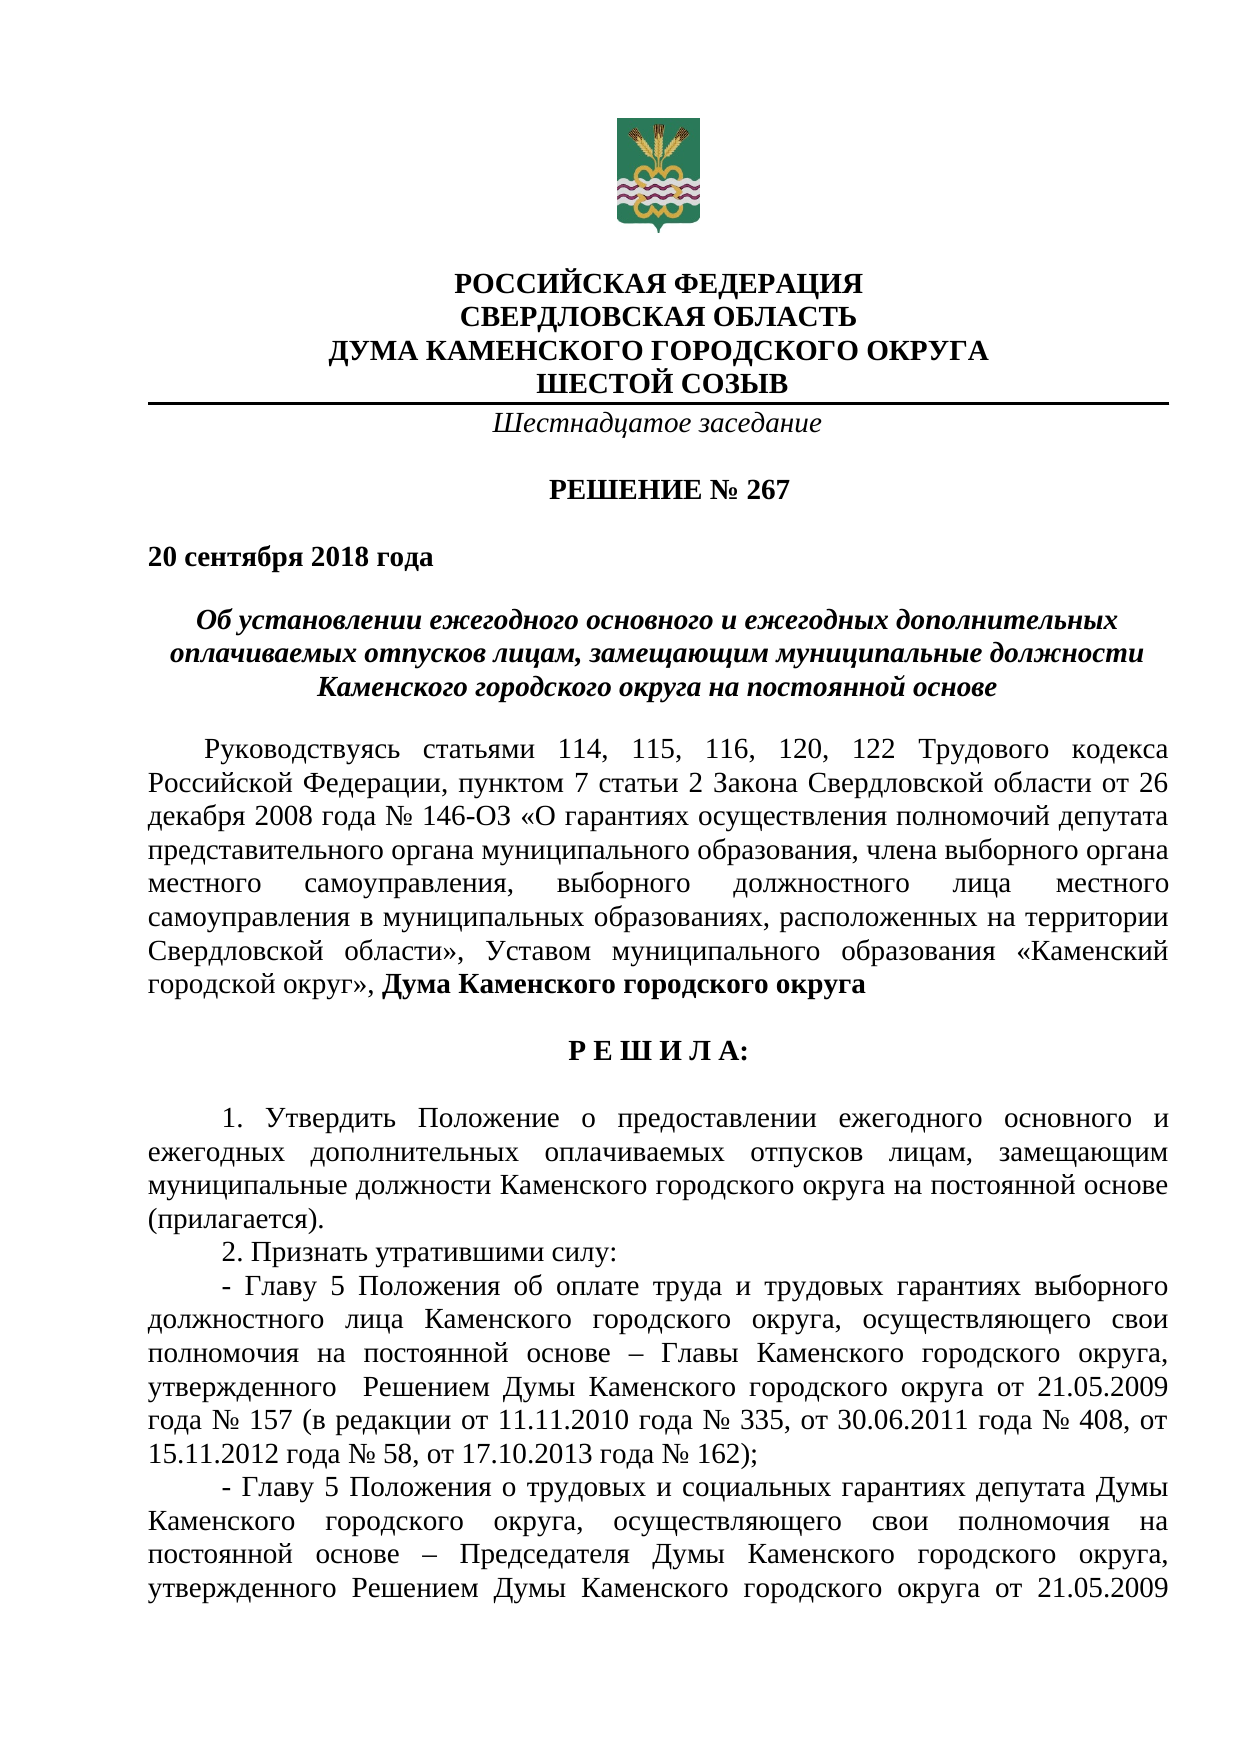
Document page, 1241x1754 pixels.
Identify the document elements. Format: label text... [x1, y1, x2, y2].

text 20 сентября 2018 года [148, 539, 1169, 573]
text Об установлении ежегодного основного и ежегодных дополнительных оплачиваемых отпусков лицам, замещающим муниципальные должности Каменского городского округа на постоянной основе [148, 602, 1169, 702]
text 1. Утвердить Положение о предоставлении ежегодного основного и ежегодных дополнительных оплачиваемых отпусков лицам, замещающим муниципальные должности Каменского городского округа на постоянной основе (прилагается). [148, 1100, 1169, 1234]
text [148, 1469, 1169, 1603]
text Руководствуясь статьями 114, 115, 116, 120, 122 Трудового кодекса Российской Федерации, пунктом 7 статьи 2 Закона Свердловской области от 26 декабря 2008 года № 146-ОЗ «О гарантиях осуществления полномочий депутата представительного органа муниципального образования, члена выборного органа местного самоуправления, выборного должностного лица местного самоуправления в муниципальных образованиях, расположенных на территории Свердловской области», Уставом муниципального образования «Каменский городской округ», Дума Каменского городского округа [148, 731, 1169, 1000]
text 2. Признать утратившими силу: [148, 1234, 1169, 1268]
picture [617, 118, 700, 233]
text СВЕРДЛОВСКАЯ ОБЛАСТЬ [148, 299, 1169, 333]
text ДУМА КАМЕНСКОГО ГОРОДСКОГО ОКРУГА [148, 333, 1169, 367]
text Р Е Ш И Л А: [148, 1033, 1169, 1067]
text - Главу 5 Положения об оплате труда и трудовых гарантиях выборного должностного лица Каменского городского округа, осуществляющего свои полномочия на постоянной основе – Главы Каменского городского округа, утвержденного Решением Думы Каменского городского округа от 21.05.2009 года № 157 (в редакции от 11.11.2010 года № 335, от 30.06.2011 года № 408, от 15.11.2012 года № 58, от 17.10.2013 года № 162); [148, 1268, 1169, 1469]
text РЕШЕНИЕ № 267 [148, 472, 1169, 506]
text ШЕСТОЙ СОЗЫВ [148, 367, 1169, 402]
text Шестнадцатое заседание [148, 405, 1169, 439]
text РОССИЙСКАЯ ФЕДЕРАЦИЯ [148, 266, 1169, 299]
